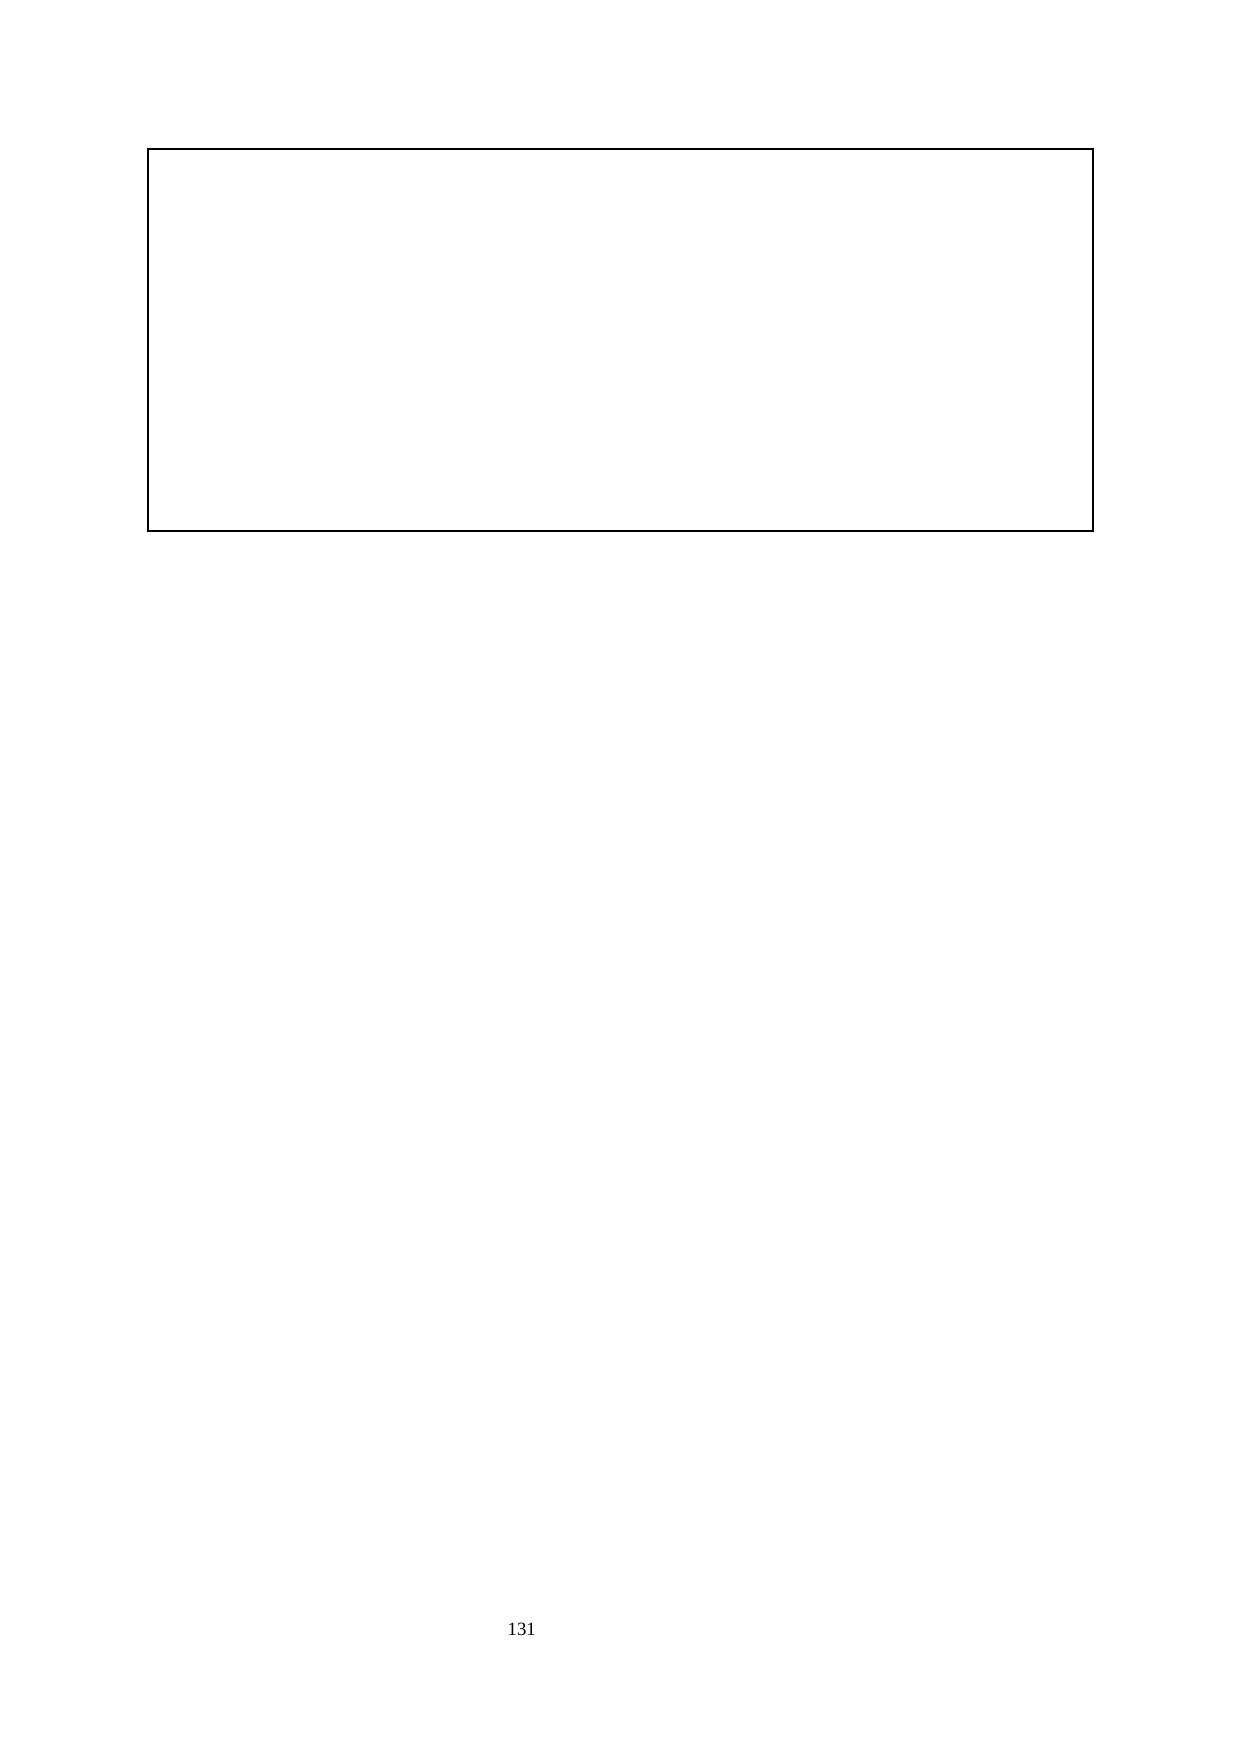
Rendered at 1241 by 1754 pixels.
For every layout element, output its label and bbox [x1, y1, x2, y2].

table_header [149, 150, 1092, 530]
